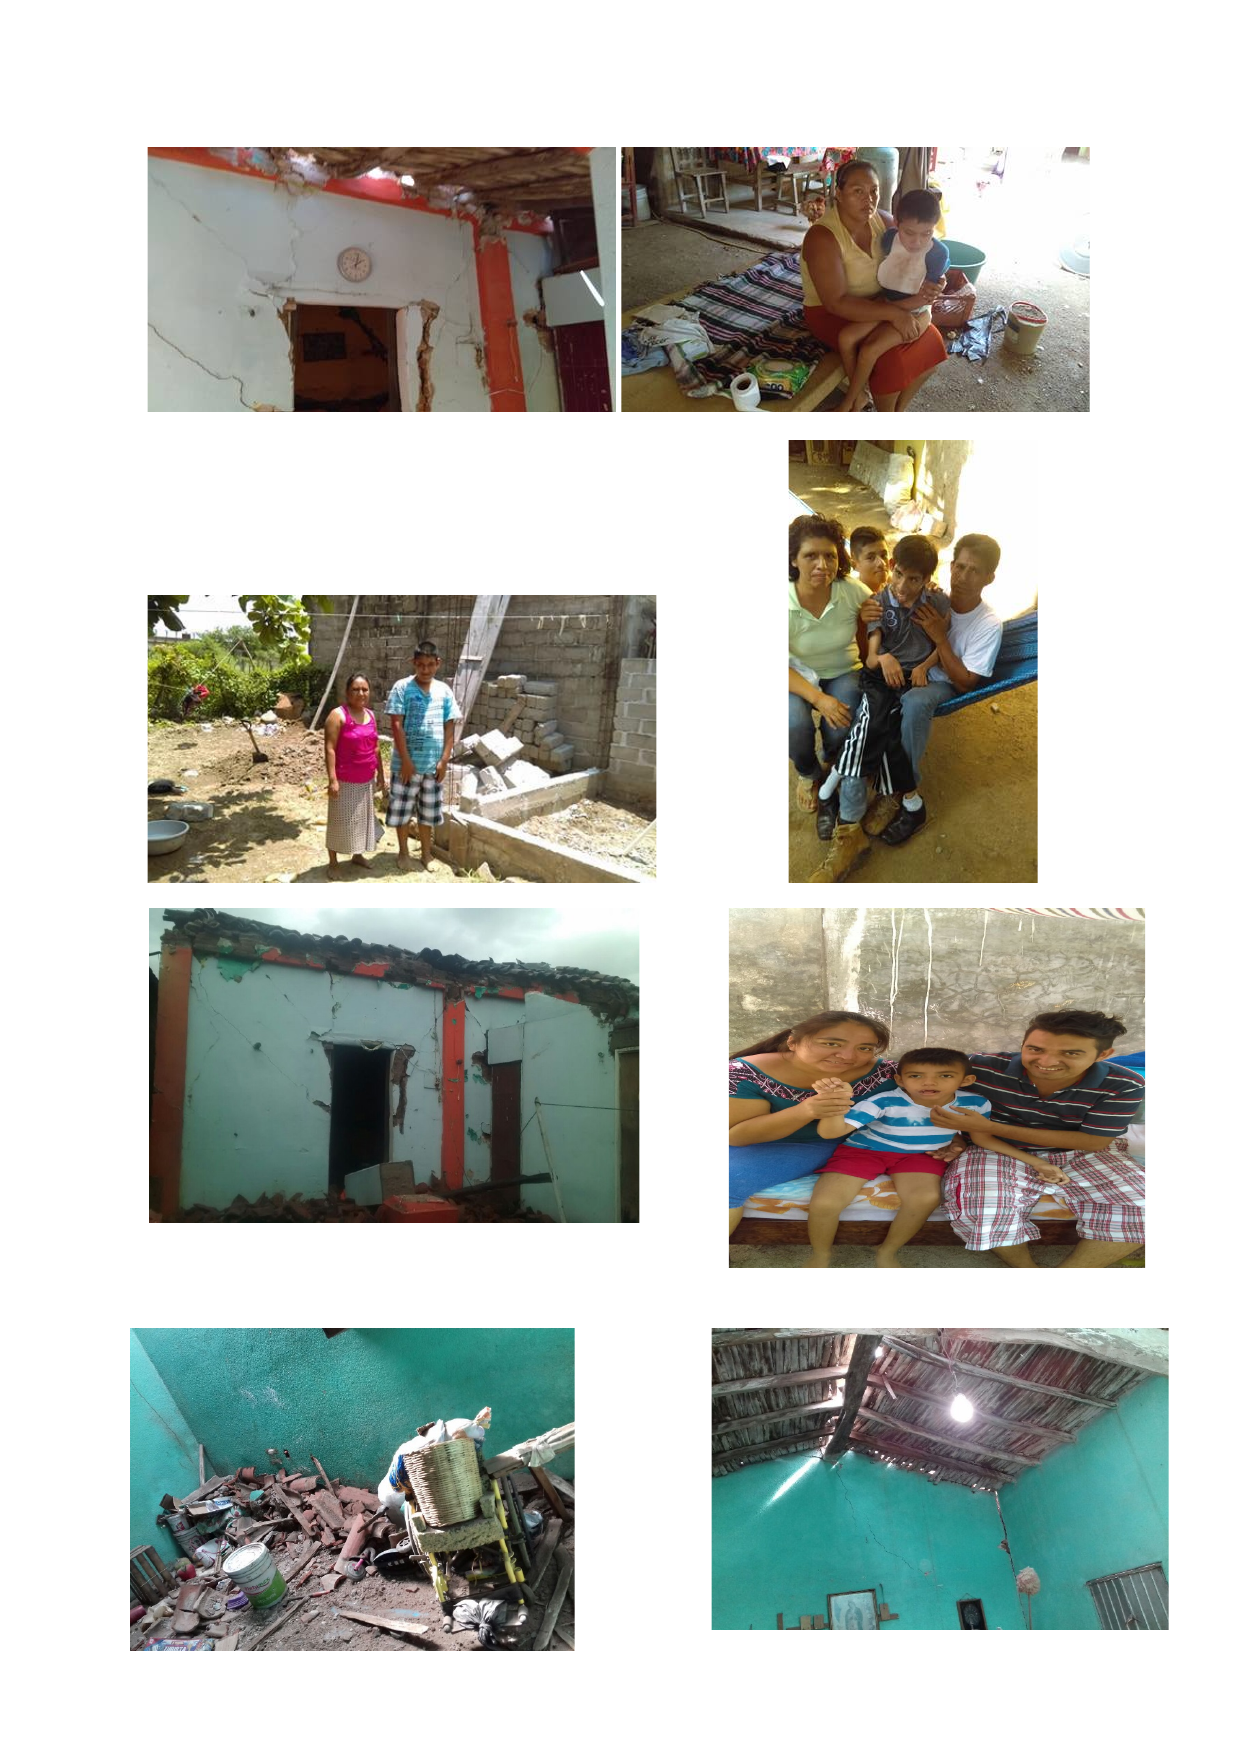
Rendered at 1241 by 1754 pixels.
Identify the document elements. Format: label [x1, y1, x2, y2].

picture [788, 440, 1038, 883]
picture [147, 147, 616, 412]
picture [128, 1328, 575, 1649]
picture [710, 1328, 1169, 1628]
picture [147, 595, 657, 883]
picture [621, 147, 1090, 412]
picture [147, 908, 639, 1222]
picture [728, 908, 1145, 1267]
